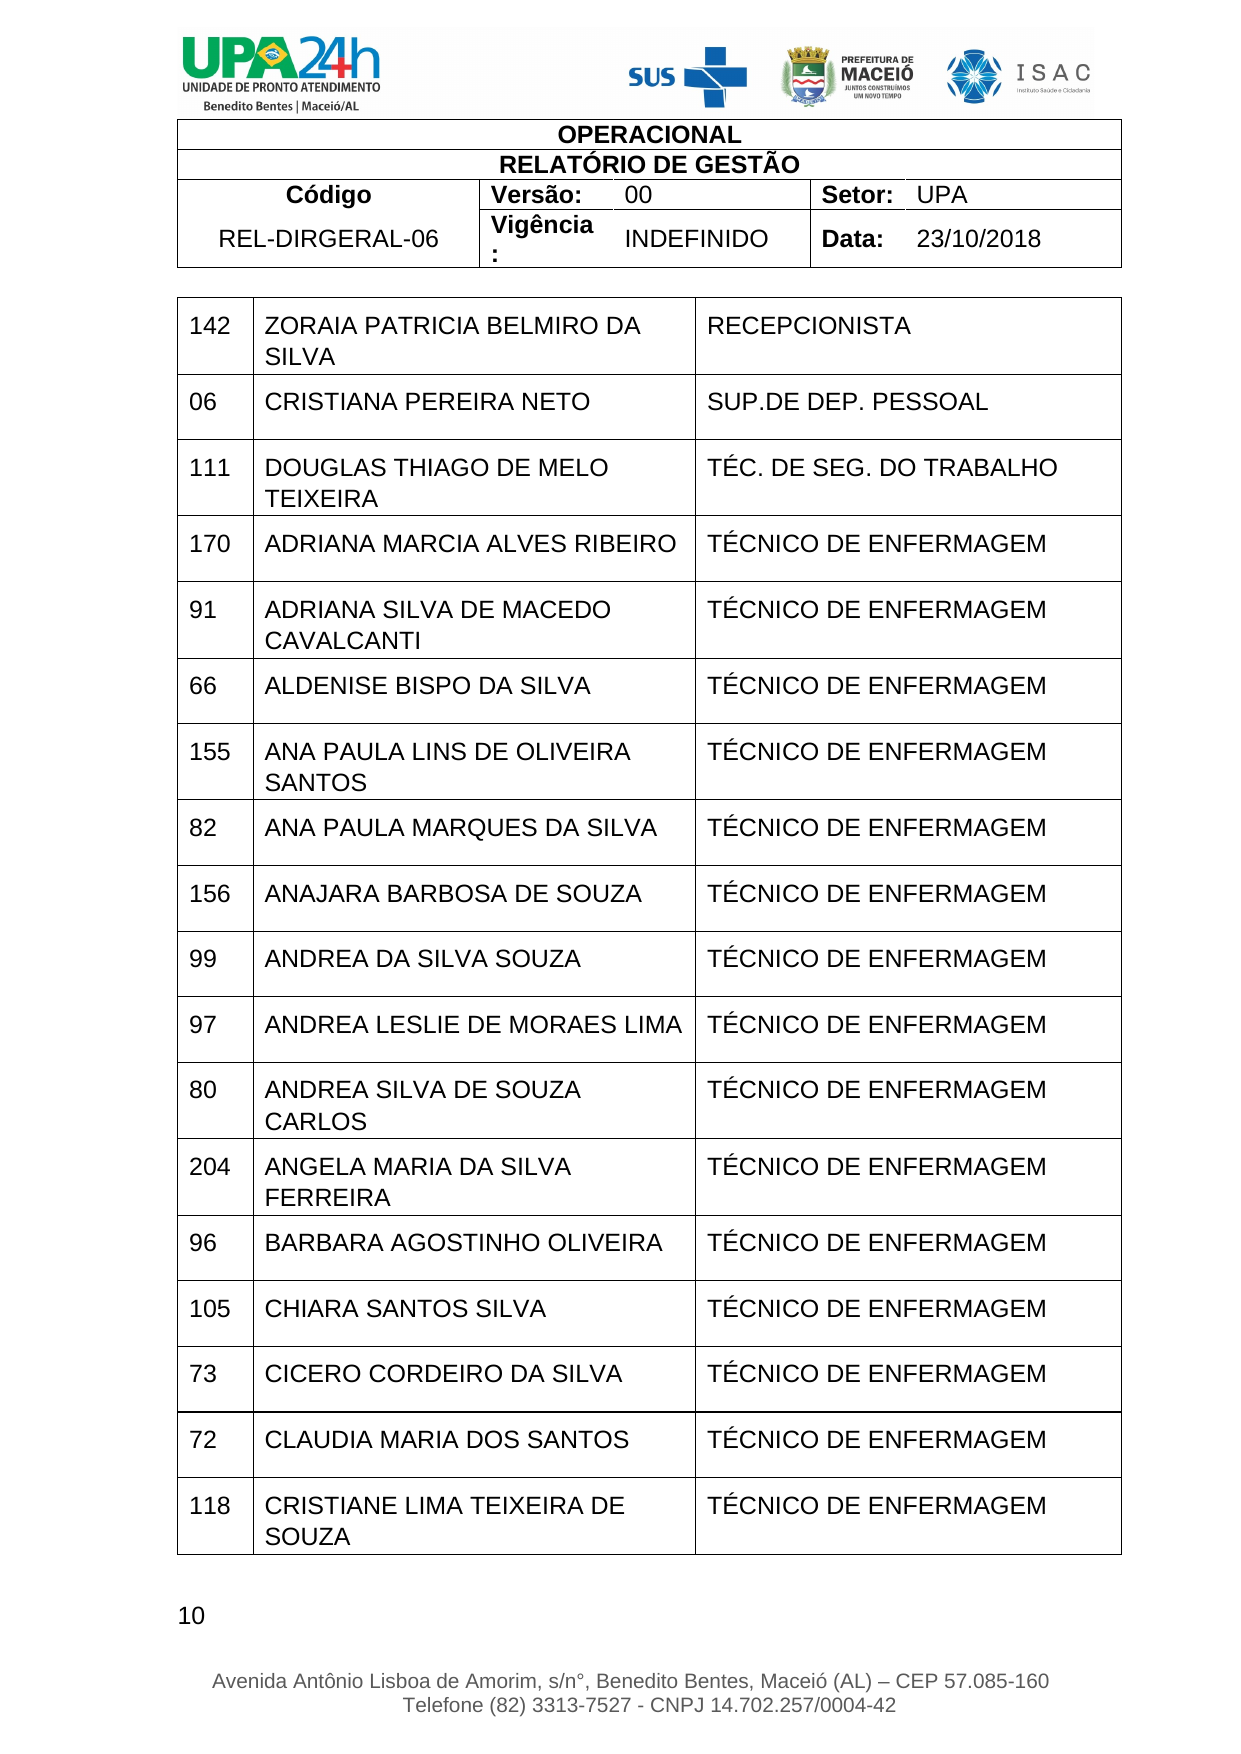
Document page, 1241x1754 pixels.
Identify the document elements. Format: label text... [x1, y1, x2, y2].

table_cell CLAUDIA MARIA DOS SANTOS [254, 1413, 695, 1477]
table_cell 73 [178, 1347, 253, 1411]
table_cell TÉCNICO DE ENFERMAGEM [696, 516, 1121, 581]
table_cell CRISTIANE LIMA TEIXEIRA DE SOUZA [254, 1478, 695, 1553]
table_cell 96 [178, 1216, 253, 1280]
table_cell 72 [178, 1413, 253, 1477]
table_cell TÉCNICO DE ENFERMAGEM [696, 724, 1121, 799]
table_cell ANDREA SILVA DE SOUZA CARLOS [254, 1063, 695, 1138]
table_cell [696, 1478, 1121, 1553]
table_cell TÉCNICO DE ENFERMAGEM [696, 582, 1121, 657]
table_cell TÉCNICO DE ENFERMAGEM [696, 866, 1121, 931]
table_cell 111 [178, 440, 253, 515]
table_cell TÉC. DE SEG. DO TRABALHO [696, 440, 1121, 515]
table_cell 82 [178, 800, 253, 865]
table_cell ANDREA DA SILVA SOUZA [254, 932, 695, 996]
table_cell 97 [178, 997, 253, 1062]
table_cell TÉCNICO DE ENFERMAGEM [696, 1413, 1121, 1477]
table_cell DOUGLAS THIAGO DE MELO TEIXEIRA [254, 440, 695, 515]
table_cell TÉCNICO DE ENFERMAGEM [696, 932, 1121, 996]
picture [177, 27, 1095, 119]
table_cell ANA PAULA LINS DE OLIVEIRA SANTOS [254, 724, 695, 799]
table_cell 170 [178, 516, 253, 581]
table_cell 204 [178, 1139, 253, 1214]
table_cell ANGELA MARIA DA SILVA FERREIRA [254, 1139, 695, 1214]
table_cell TÉCNICO DE ENFERMAGEM [696, 1216, 1121, 1280]
table_cell 99 [178, 932, 253, 996]
table_cell ANDREA LESLIE DE MORAES LIMA [254, 997, 695, 1062]
table_cell TÉCNICO DE ENFERMAGEM [696, 1347, 1121, 1411]
table_cell 06 [178, 375, 253, 439]
table_cell SUP.DE DEP. PESSOAL [696, 375, 1121, 439]
table_cell ANAJARA BARBOSA DE SOUZA [254, 866, 695, 931]
table_cell ANA PAULA MARQUES DA SILVA [254, 800, 695, 865]
table_cell 156 [178, 866, 253, 931]
table_cell 142 [178, 298, 253, 373]
table_cell BARBARA AGOSTINHO OLIVEIRA [254, 1216, 695, 1280]
table_cell TÉCNICO DE ENFERMAGEM [696, 997, 1121, 1062]
table_cell ALDENISE BISPO DA SILVA [254, 659, 695, 723]
table_cell CHIARA SANTOS SILVA [254, 1281, 695, 1346]
table_cell 155 [178, 724, 253, 799]
table_cell TÉCNICO DE ENFERMAGEM [696, 659, 1121, 723]
table_cell 105 [178, 1281, 253, 1346]
table_cell RECEPCIONISTA [696, 298, 1121, 373]
table_cell 80 [178, 1063, 253, 1138]
table_cell ADRIANA MARCIA ALVES RIBEIRO [254, 516, 695, 581]
table_cell 66 [178, 659, 253, 723]
table_cell 118 [178, 1478, 253, 1553]
table_cell TÉCNICO DE ENFERMAGEM [696, 800, 1121, 865]
table_cell TÉCNICO DE ENFERMAGEM [696, 1139, 1121, 1214]
table_cell TÉCNICO DE ENFERMAGEM [696, 1063, 1121, 1138]
table_cell TÉCNICO DE ENFERMAGEM [696, 1281, 1121, 1346]
table_cell CICERO CORDEIRO DA SILVA [254, 1347, 695, 1411]
table_cell 91 [178, 582, 253, 657]
table_cell ADRIANA SILVA DE MACEDO CAVALCANTI [254, 582, 695, 657]
table_cell ZORAIA PATRICIA BELMIRO DA SILVA [254, 298, 695, 373]
table_cell CRISTIANA PEREIRA NETO [254, 375, 695, 439]
